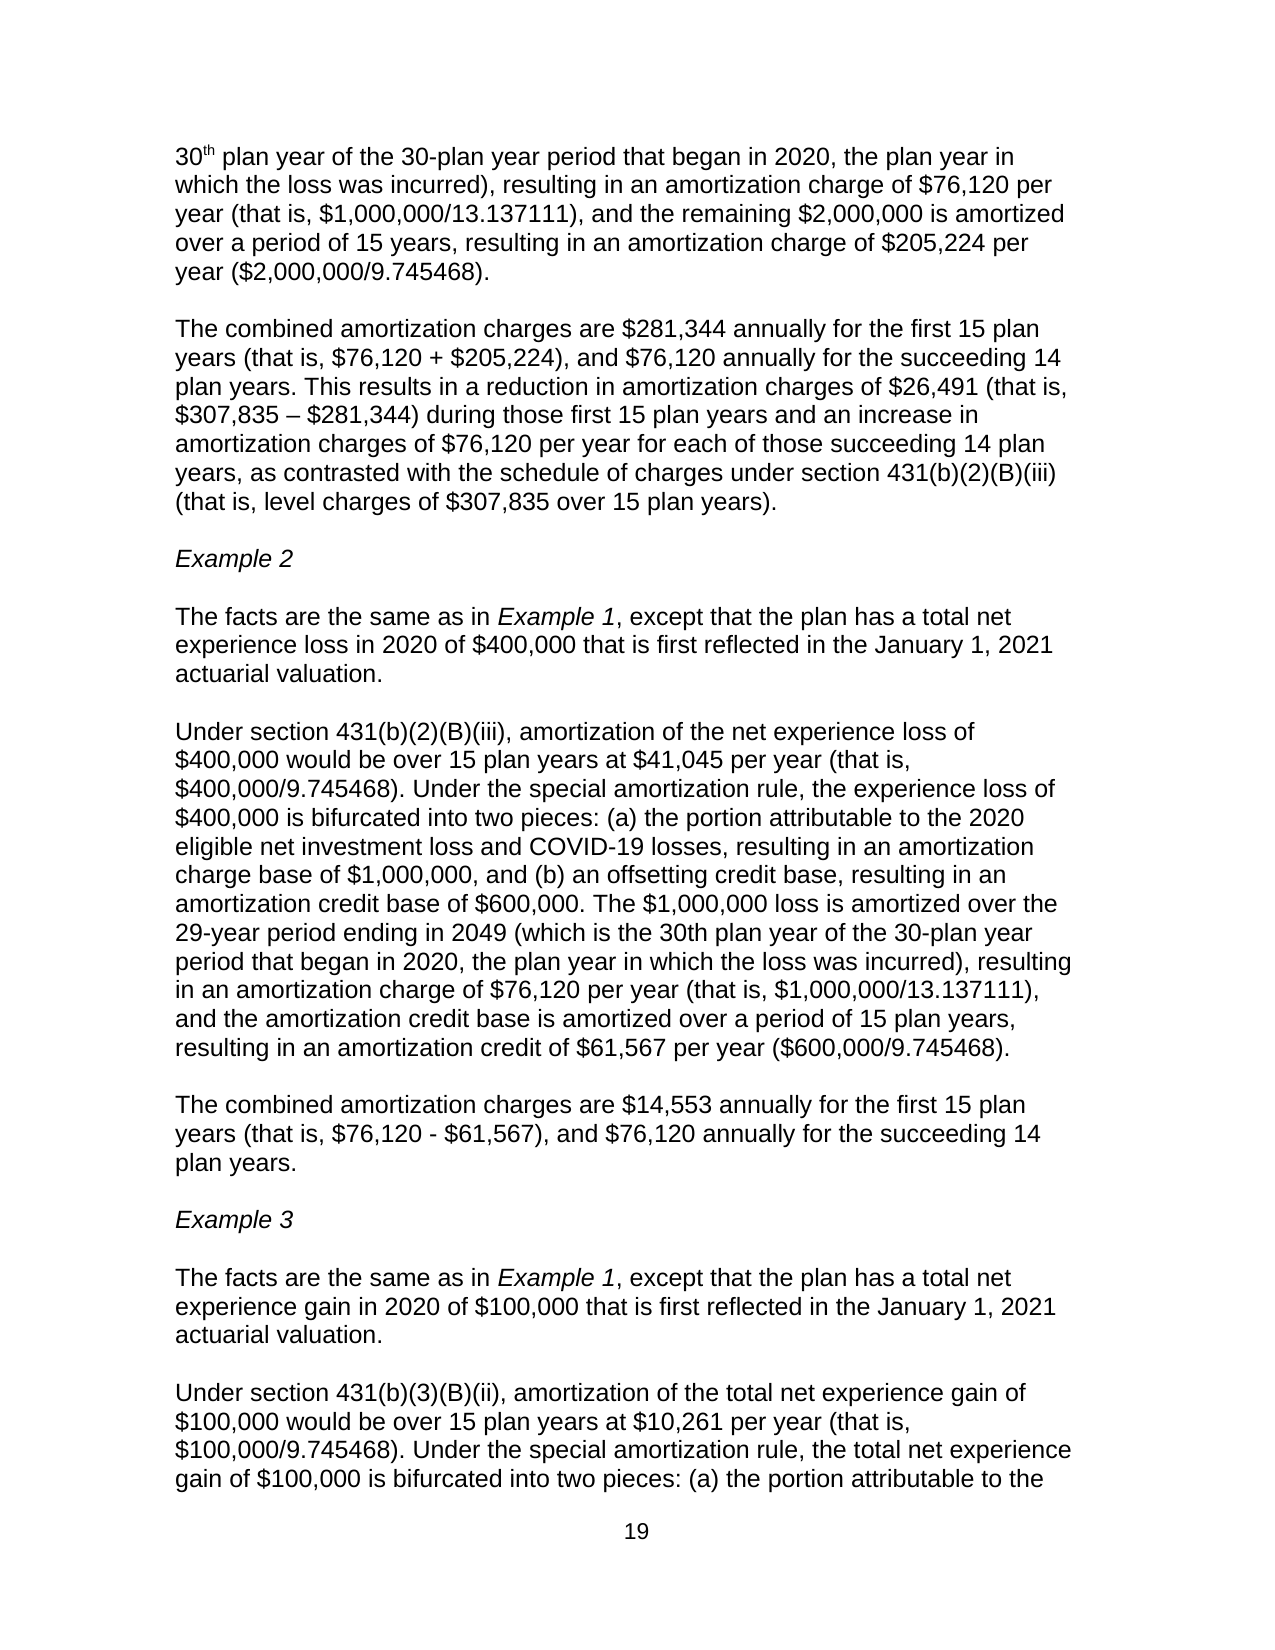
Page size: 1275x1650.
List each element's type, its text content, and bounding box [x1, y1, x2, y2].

text The facts are the same as in Example 1, except that the plan has a total net experience loss in 2020 of $400,000 that is first reflected in the January 1, 2021 actuarial valuation. [175, 602, 1084, 688]
text The combined amortization charges are $281,344 annually for the first 15 plan years (that is, $76,120 + $205,224), and $76,120 annually for the succeeding 14 plan years. This results in a reduction in amortization charges of $26,491 (that is, $307,835 – $281,344) during those first 15 plan years and an increase in amortization charges of $76,120 per year for each of those succeeding 14 plan years, as contrasted with the schedule of charges under section 431(b)(2)(B)(iii) (that is, level charges of $307,835 over 15 plan years). [175, 314, 1084, 515]
text Example 3 [175, 1205, 1084, 1234]
text The facts are the same as in Example 1, except that the plan has a total net experience gain in 2020 of $100,000 that is first reflected in the January 1, 2021 actuarial valuation. [175, 1263, 1084, 1349]
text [175, 142, 1084, 285]
text The combined amortization charges are $14,553 annually for the first 15 plan years (that is, $76,120 - $61,567), and $76,120 annually for the succeeding 14 plan years. [175, 1090, 1084, 1177]
text Example 2 [175, 544, 1084, 573]
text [175, 1378, 1084, 1493]
text Under section 431(b)(2)(B)(iii), amortization of the net experience loss of $400,000 would be over 15 plan years at $41,045 per year (that is, $400,000/9.745468). Under the special amortization rule, the experience loss of $400,000 is bifurcated into two pieces: (a) the portion attributable to the 2020 eligible net investment loss and COVID-19 losses, resulting in an amortization charge base of $1,000,000, and (b) an offsetting credit base, resulting in an amortization credit base of $600,000. The $1,000,000 loss is amortized over the 29-year period ending in 2049 (which is the 30th plan year of the 30-plan year period that began in 2020, the plan year in which the loss was incurred), resulting in an amortization charge of $76,120 per year (that is, $1,000,000/13.137111), and the amortization credit base is amortized over a period of 15 plan years, resulting in an amortization credit of $61,567 per year ($600,000/9.745468). [175, 717, 1084, 1062]
